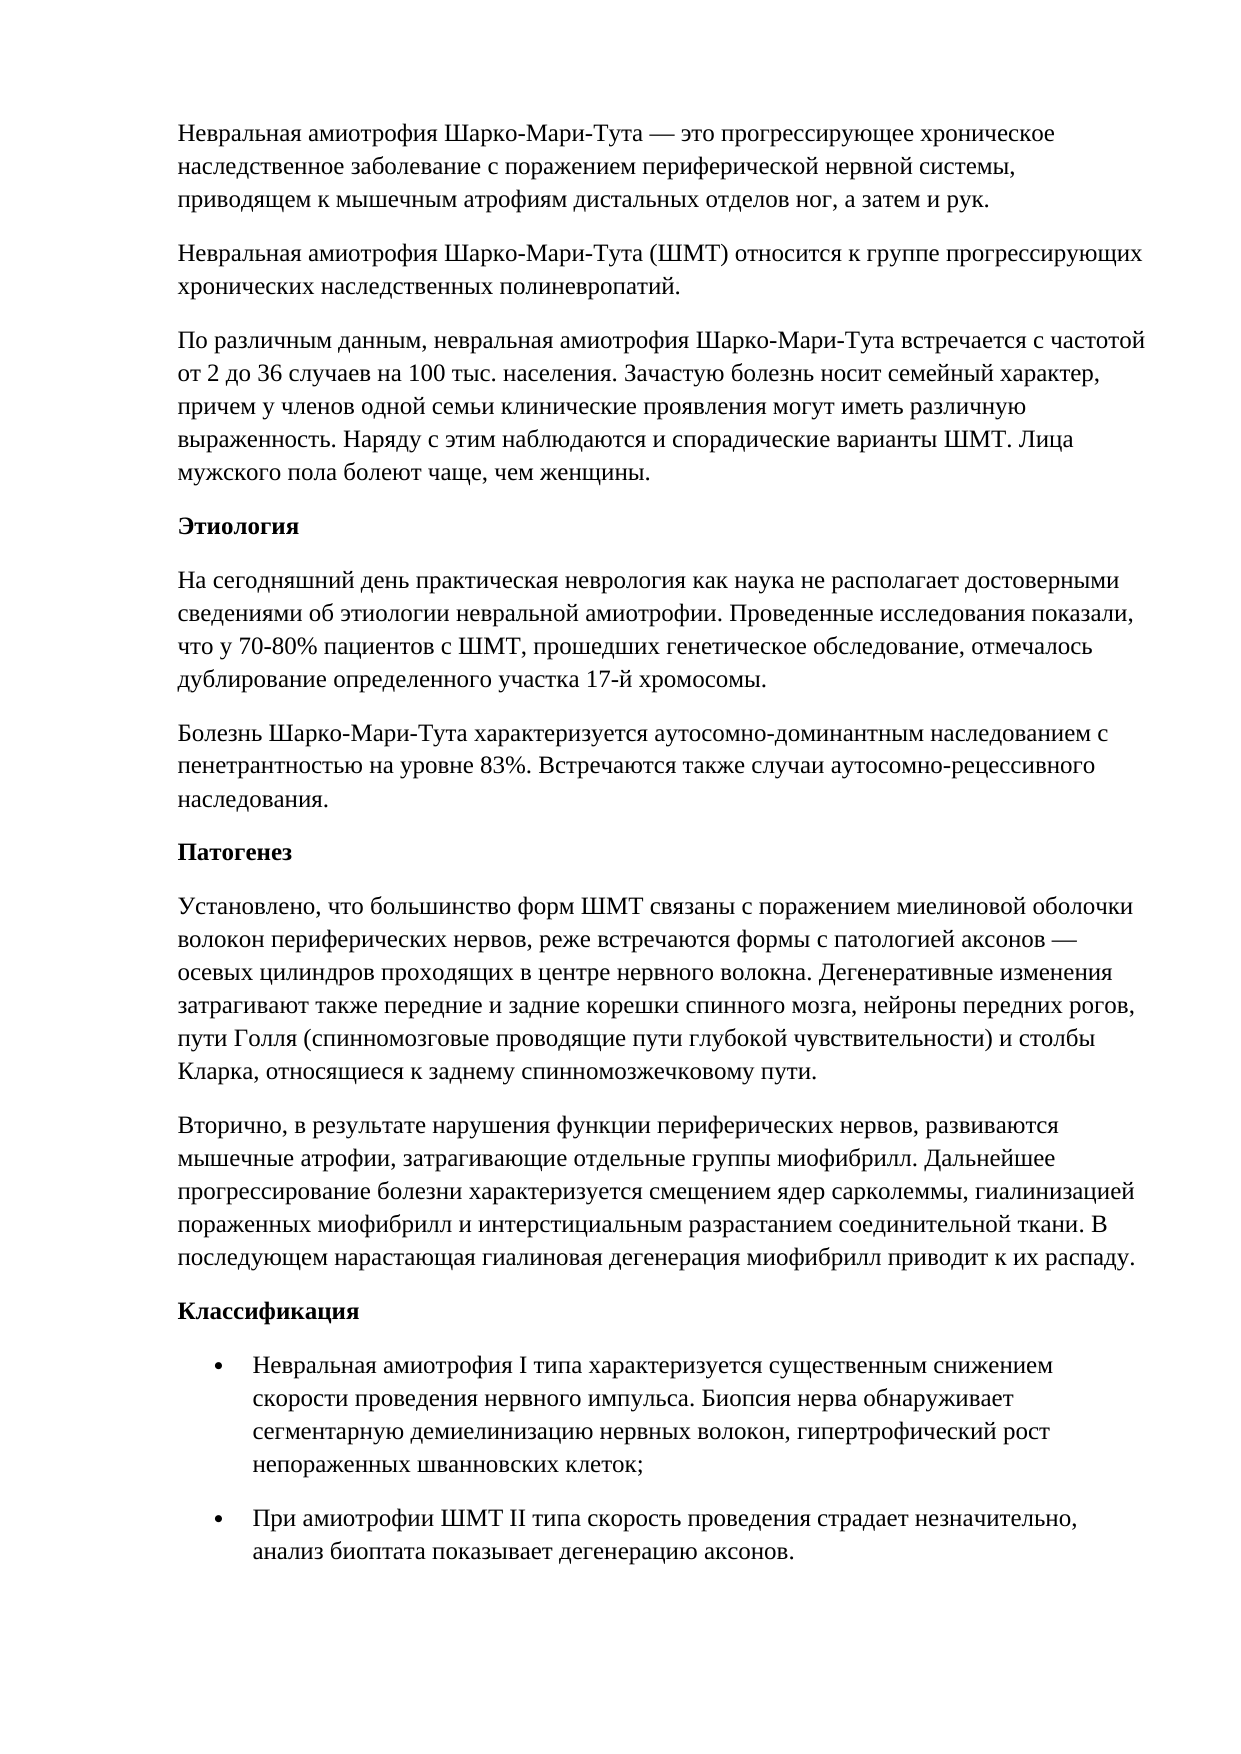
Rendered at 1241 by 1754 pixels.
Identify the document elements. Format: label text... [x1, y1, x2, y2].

text Этиология [177, 511, 1152, 539]
text Патогенез [177, 837, 1152, 866]
text По различным данным, невральная амиотрофия Шарко-Мари-Тута встречается с частотой от 2 до 36 случаев на 100 тыс. населения. Зачастую болезнь носит семейный характер, причем у членов одной семьи клинические проявления могут иметь различную выраженность. Наряду с этим наблюдаются и спорадические варианты ШМТ. Лица мужского пола болеют чаще, чем женщины. [177, 325, 1152, 486]
text Установлено, что большинство форм ШМТ связаны с поражением миелиновой оболочки волокон периферических нервов, реже встречаются формы с патологией аксонов — осевых цилиндров проходящих в центре нервного волокна. Дегенеративные изменения затрагивают также передние и задние корешки спинного мозга, нейроны передних рогов, пути Голля (спинномозговые проводящие пути глубокой чувствительности) и столбы Кларка, относящиеся к заднему спинномозжечковому пути. [177, 891, 1152, 1085]
list Невральная амиотрофия I типа характеризуется существенным снижением скорости проведения нервного импульса. Биопсия нерва обнаруживает сегментарную демиелинизацию нервных волокон, гипертрофический рост непораженных шванновских клеток; [215, 1350, 1152, 1478]
text Вторично, в результате нарушения функции периферических нервов, развиваются мышечные атрофии, затрагивающие отдельные группы миофибрилл. Дальнейшее прогрессирование болезни характеризуется смещением ядер сарколеммы, гиалинизацией пораженных миофибрилл и интерстициальным разрастанием соединительной ткани. В последующем нарастающая гиалиновая дегенерация миофибрилл приводит к их распаду. [177, 1110, 1152, 1271]
text Болезнь Шарко-Мари-Тута характеризуется аутосомно-доминантным наследованием с пенетрантностью на уровне 83%. Встречаются также случаи аутосомно-рецессивного наследования. [177, 718, 1152, 812]
text Невральная амиотрофия Шарко-Мари-Тута — это прогрессирующее хроническое наследственное заболевание с поражением периферической нервной системы, приводящем к мышечным атрофиям дистальных отделов ног, а затем и рук. [177, 118, 1152, 213]
text Классификация [177, 1296, 1152, 1325]
list При амиотрофии ШМТ II типа скорость проведения страдает незначительно, анализ биоптата показывает дегенерацию аксонов. [215, 1503, 1152, 1565]
text На сегодняшний день практическая неврология как наука не располагает достоверными сведениями об этиологии невральной амиотрофии. Проведенные исследования показали, что у 70-80% пациентов с ШМТ, прошедших генетическое обследование, отмечалось дублирование определенного участка 17-й хромосомы. [177, 565, 1152, 692]
text Невральная амиотрофия Шарко-Мари-Тута (ШМТ) относится к группе прогрессирующих хронических наследственных полиневропатий. [177, 238, 1152, 300]
